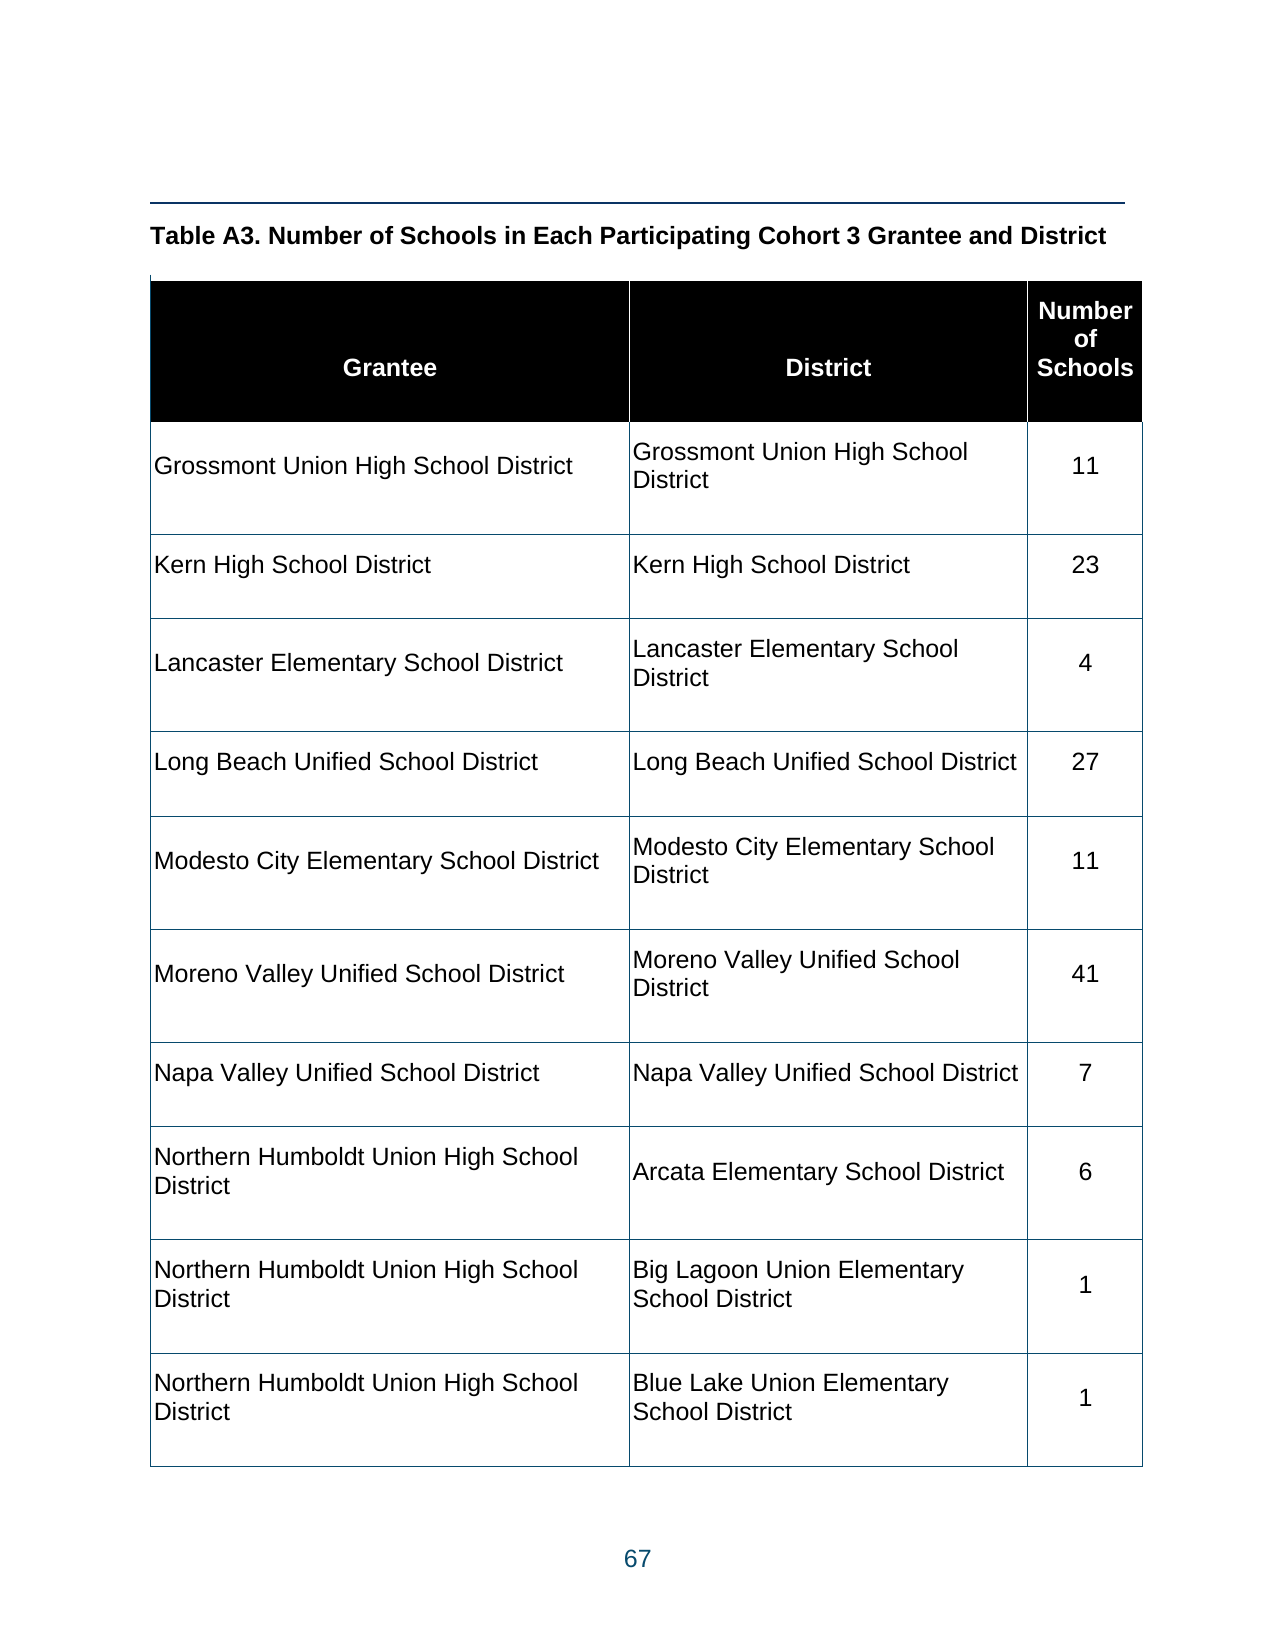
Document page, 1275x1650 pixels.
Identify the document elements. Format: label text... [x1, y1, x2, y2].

table_cell 11 [1028, 422, 1142, 534]
table_cell Big Lagoon Union Elementary School District [630, 1240, 1027, 1352]
table_cell 23 [1028, 535, 1142, 618]
table_cell Lancaster Elementary School District [630, 619, 1027, 731]
table_cell 6 [1028, 1127, 1142, 1239]
table_cell 1 [1028, 1240, 1142, 1352]
table_cell Arcata Elementary School District [630, 1127, 1027, 1239]
table_cell Grossmont Union High School District [151, 422, 629, 534]
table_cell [151, 1240, 629, 1352]
table_cell Lancaster Elementary School District [151, 619, 629, 731]
table_cell Modesto City Elementary School District [151, 817, 629, 929]
table_cell Napa Valley Unified School District [151, 1043, 629, 1126]
table_cell 7 [1028, 1043, 1142, 1126]
table_cell 27 [1028, 732, 1142, 816]
table_cell Kern High School District [630, 535, 1027, 618]
table_cell Modesto City Elementary School District [630, 817, 1027, 929]
table_cell Blue Lake Union Elementary School District [630, 1354, 1027, 1466]
table_cell Kern High School District [151, 535, 629, 618]
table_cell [151, 1354, 629, 1466]
table_header Number of Schools [1028, 281, 1142, 422]
table_cell Grossmont Union High School District [630, 422, 1027, 534]
table_cell Napa Valley Unified School District [630, 1043, 1027, 1126]
table_cell Moreno Valley Unified School District [630, 930, 1027, 1042]
table_cell Long Beach Unified School District [151, 732, 629, 816]
table_header Grantee [151, 281, 629, 422]
table_cell Long Beach Unified School District [630, 732, 1027, 816]
title Table A3. Number of Schools in Each Participating Cohort 3 Grantee and District [150, 204, 1125, 249]
table_cell 11 [1028, 817, 1142, 929]
table_cell Moreno Valley Unified School District [151, 930, 629, 1042]
table_cell 1 [1028, 1354, 1142, 1466]
table_cell 4 [1028, 619, 1142, 731]
table_cell 41 [1028, 930, 1142, 1042]
table_header District [630, 281, 1027, 422]
table_cell Northern Humboldt Union High School District [151, 1127, 629, 1239]
